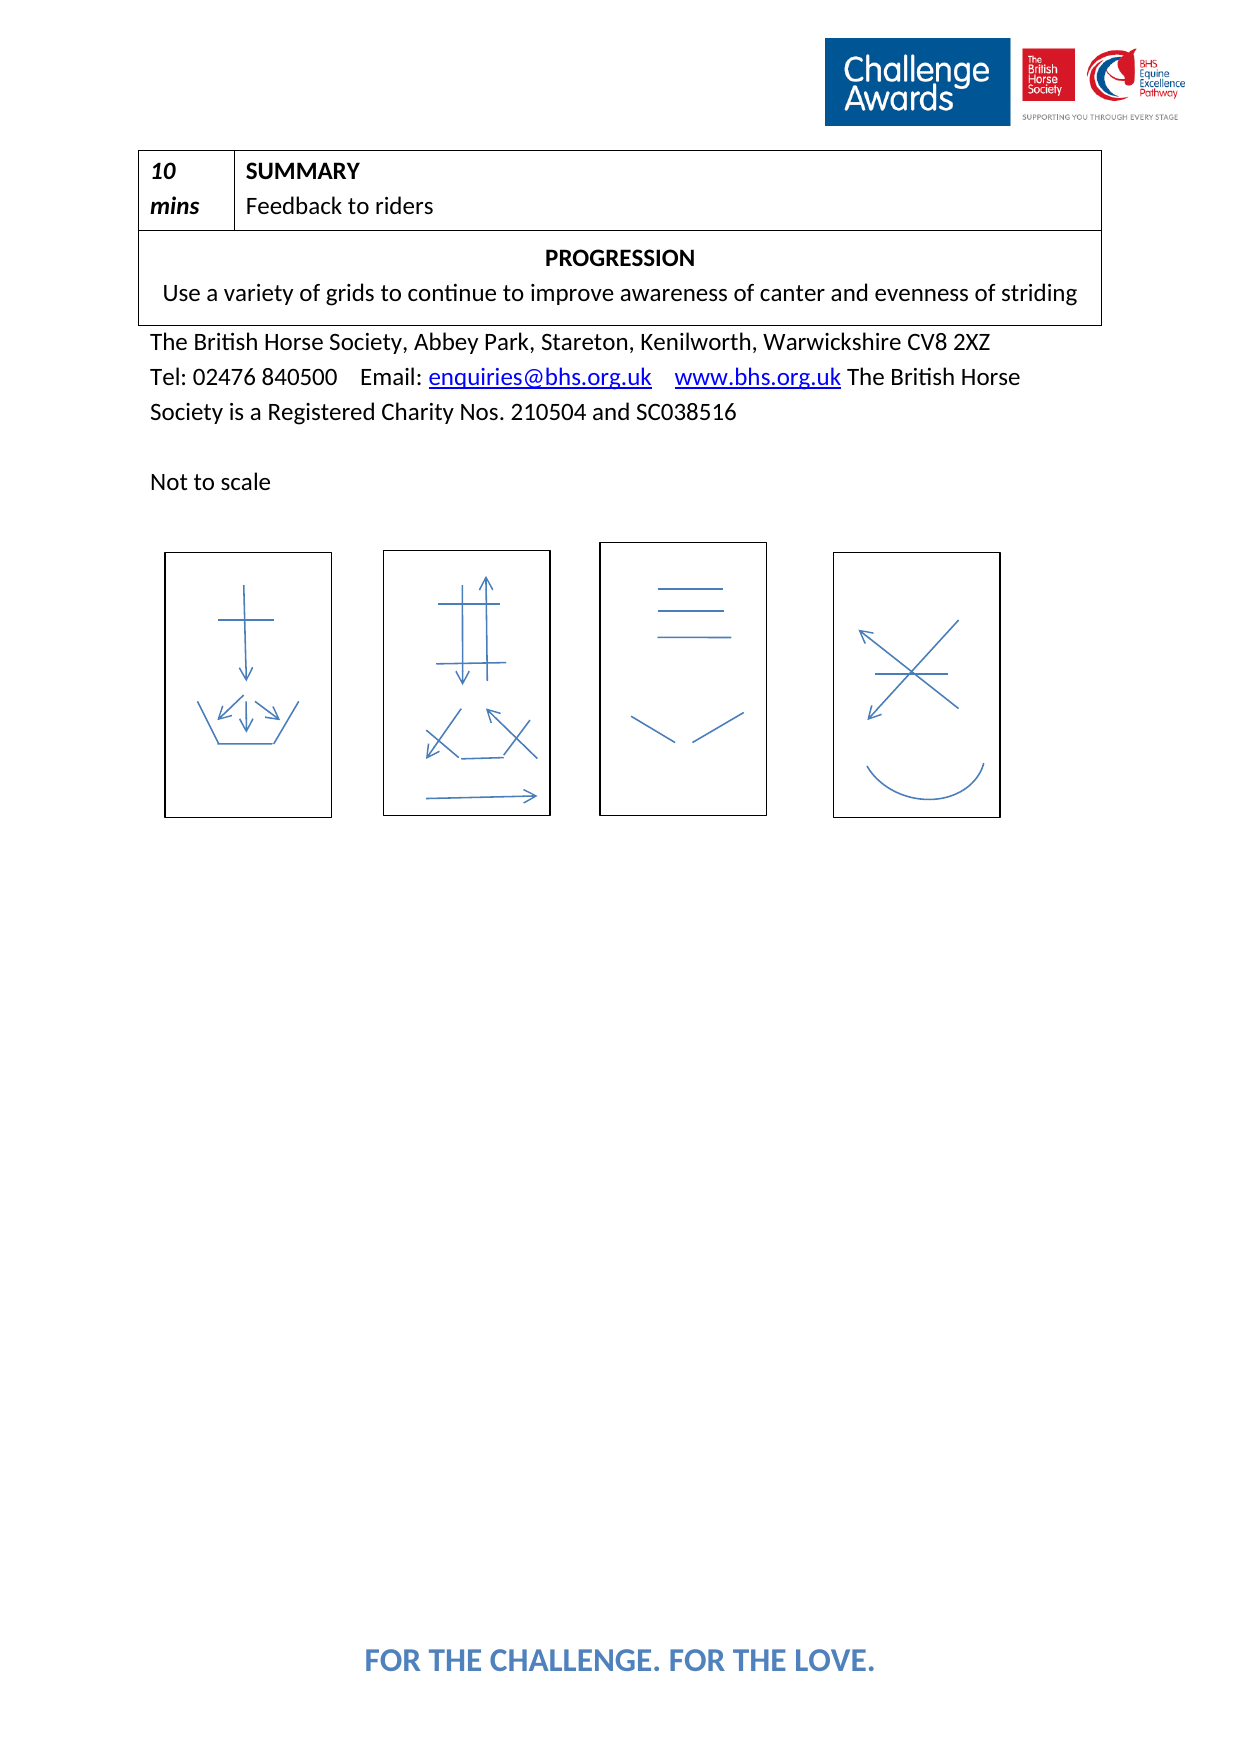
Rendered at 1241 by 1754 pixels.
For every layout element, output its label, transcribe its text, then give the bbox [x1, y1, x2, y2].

table_cell PROGRESSION Use a variety of grids to continue to improve awareness of canter and evenness of striding [139, 231, 1101, 325]
picture [825, 38, 1197, 126]
text Not to scale [150, 466, 1090, 496]
text The British Horse Society, Abbey Park, Stareton, Kenilworth, Warwickshire CV8 2XZ Tel: 02476 840500 Email: enquiries@bhs.org.uk www.bhs.org.uk The British Horse Society is a Registered Charity Nos. 210504 and SC038516 [150, 326, 1090, 426]
table_cell SUMMARY Feedback to riders [235, 151, 1101, 230]
table_cell 10 mins [139, 151, 234, 230]
